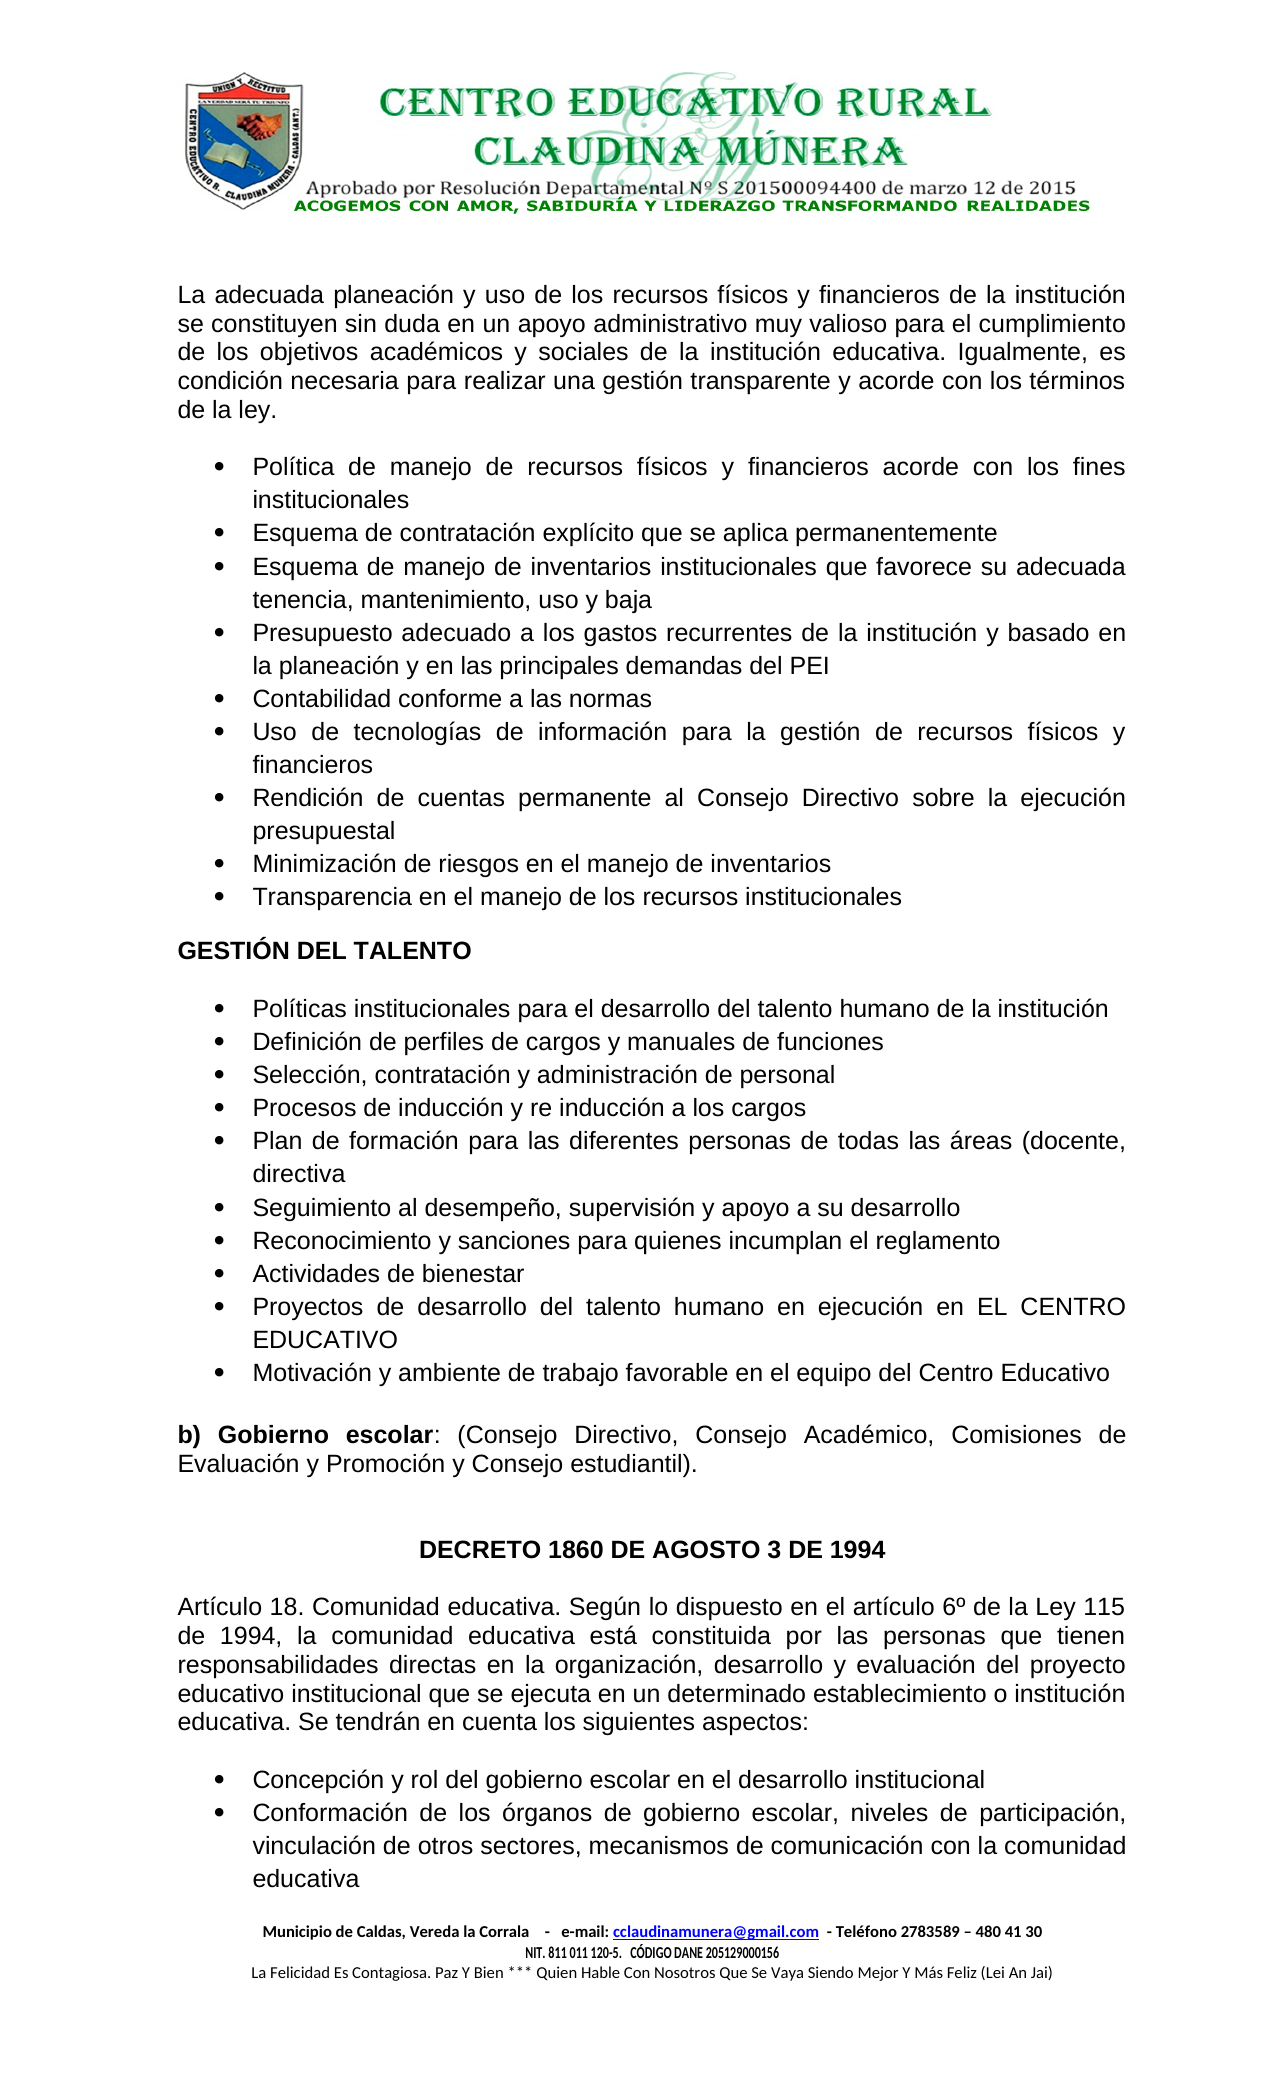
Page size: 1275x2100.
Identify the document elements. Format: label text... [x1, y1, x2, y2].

text La adecuada planeación y uso de los recursos físicos y financieros de la institución se constituyen sin duda en un apoyo administrativo muy valioso para el cumplimiento de los objetivos académicos y sociales de la institución educativa. Igualmente, es condición necesaria para realizar una gestión transparente y acorde con los términos de la ley. [177, 280, 1127, 423]
list Selección, contratación y administración de personal [215, 1060, 1127, 1089]
text DECRETO 1860 DE AGOSTO 3 DE 1994 [177, 1535, 1127, 1564]
list Esquema de contratación explícito que se aplica permanentemente [215, 518, 1127, 547]
list Esquema de manejo de inventarios institucionales que favorece su adecuada tenencia, mantenimiento, uso y baja [215, 552, 1127, 613]
list Conformación de los órganos de gobierno escolar, niveles de participación, vinculación de otros sectores, mecanismos de comunicación con la comunidad educativa [215, 1798, 1127, 1893]
list Contabilidad conforme a las normas [215, 684, 1127, 713]
list Proyectos de desarrollo del talento humano en ejecución en EL CENTRO EDUCATIVO [215, 1292, 1127, 1354]
list Procesos de inducción y re inducción a los cargos [215, 1093, 1127, 1122]
list Reconocimiento y sanciones para quienes incumplan el reglamento [215, 1226, 1127, 1254]
list Definición de perfiles de cargos y manuales de funciones [215, 1027, 1127, 1056]
text Artículo 18. Comunidad educativa. Según lo dispuesto en el artículo 6º de la Ley 115 de 1994, la comunidad educativa está constituida por las personas que tienen responsabilidades directas en la organización, desarrollo y evaluación del proyecto educativo institucional que se ejecuta en un determinado establecimiento o institución educativa. Se tendrán en cuenta los siguientes aspectos: [177, 1592, 1127, 1736]
list Rendición de cuentas permanente al Consejo Directivo sobre la ejecución presupuestal [215, 783, 1127, 845]
list Minimización de riesgos en el manejo de inventarios [215, 849, 1127, 878]
list Política de manejo de recursos físicos y financieros acorde con los fines institucionales [215, 452, 1127, 514]
list Actividades de bienestar [215, 1259, 1127, 1288]
list Políticas institucionales para el desarrollo del talento humano de la institución [215, 994, 1127, 1023]
list Motivación y ambiente de trabajo favorable en el equipo del Centro Educativo [215, 1358, 1127, 1387]
list Seguimiento al desempeño, supervisión y apoyo a su desarrollo [215, 1192, 1127, 1221]
list Plan de formación para las diferentes personas de todas las áreas (docente, directiva [215, 1126, 1127, 1188]
picture [177, 68, 1128, 223]
list Uso de tecnologías de información para la gestión de recursos físicos y financieros [215, 717, 1127, 779]
list Presupuesto adecuado a los gastos recurrentes de la institución y basado en la planeación y en las principales demandas del PEI [215, 618, 1127, 679]
list Transparencia en el manejo de los recursos institucionales [215, 882, 1127, 911]
text b) Gobierno escolar: (Consejo Directivo, Consejo Académico, Comisiones de Evaluación y Promoción y Consejo estudiantil). [177, 1420, 1127, 1477]
list Concepción y rol del gobierno escolar en el desarrollo institucional [215, 1765, 1127, 1794]
text GESTIÓN DEL TALENTO [177, 936, 1127, 965]
